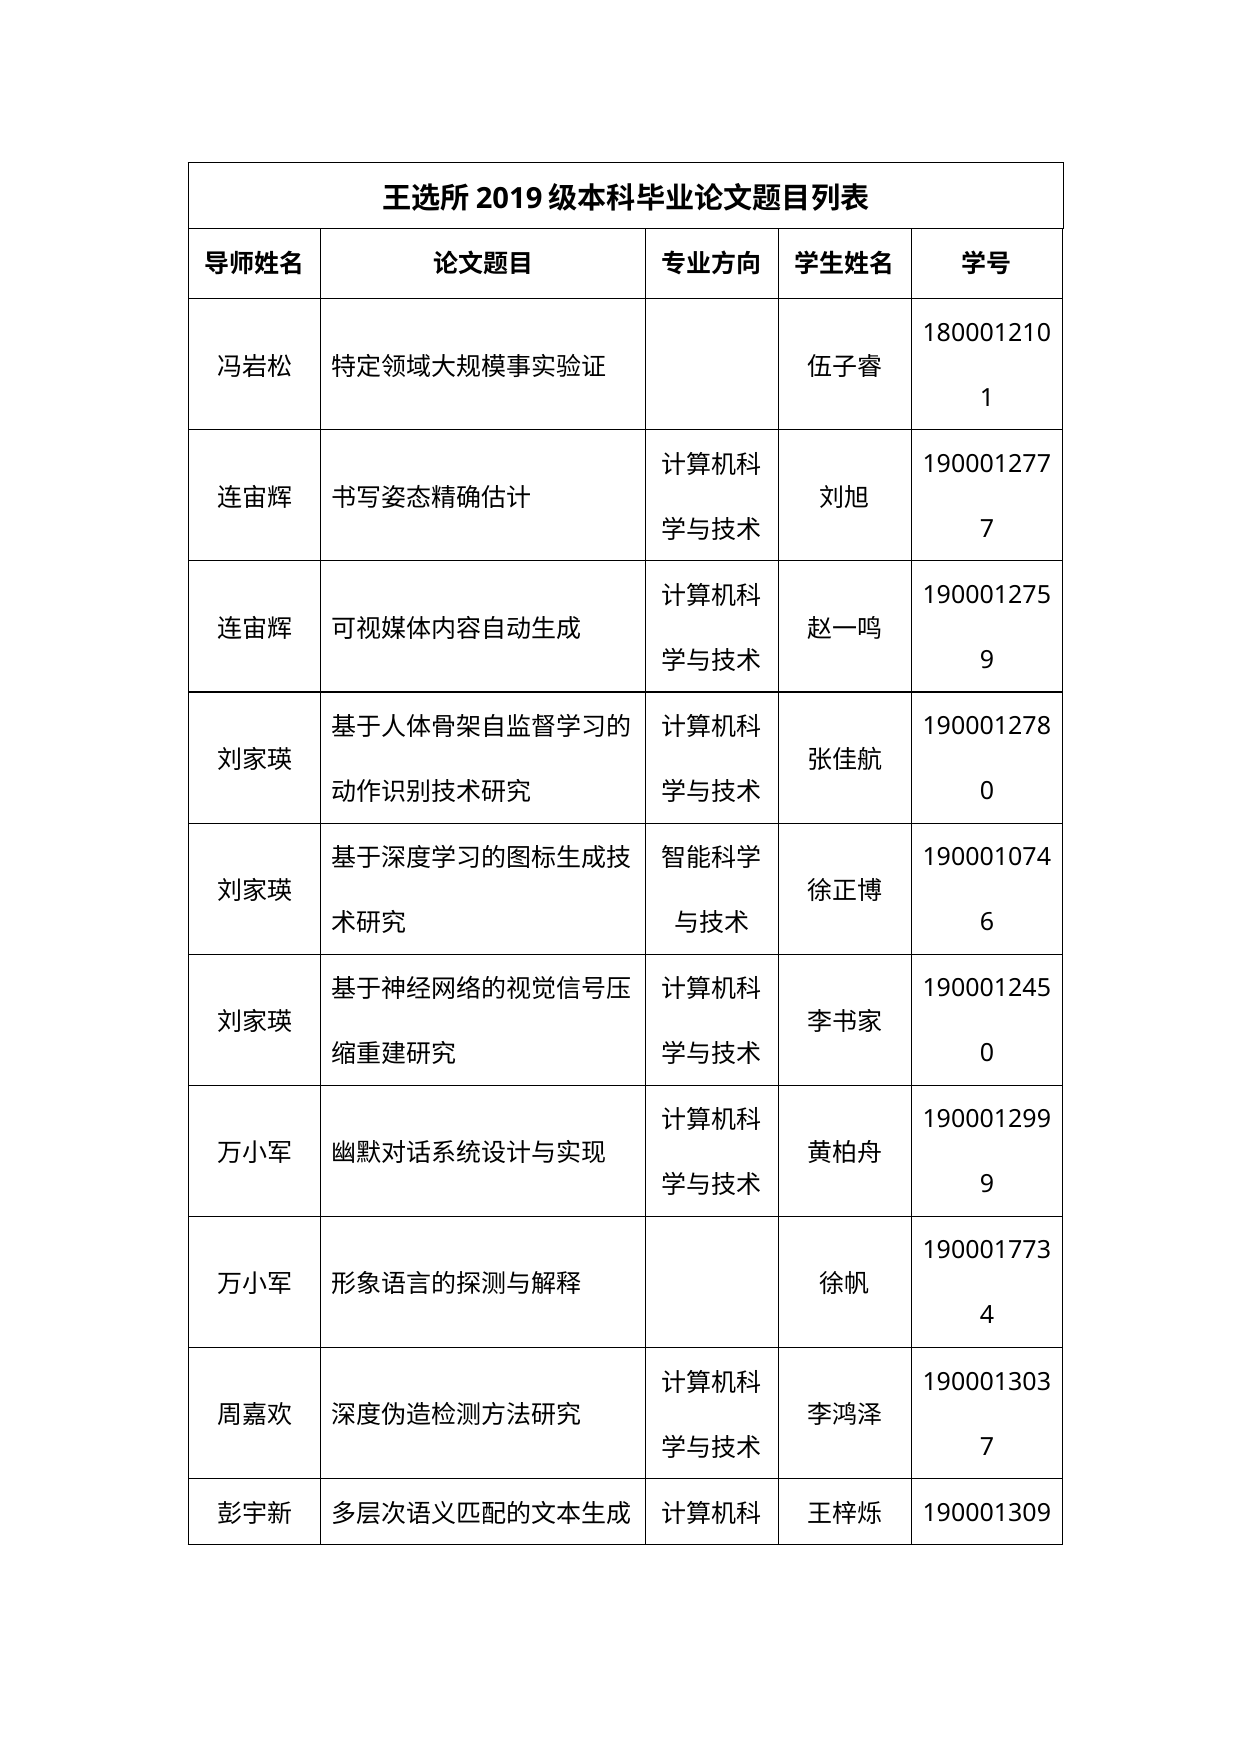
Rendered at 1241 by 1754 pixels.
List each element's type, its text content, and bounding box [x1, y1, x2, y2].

table_cell 基于神经网络的视觉信号压缩重建研究 [321, 955, 645, 1084]
table_cell 书写姿态精确估计 [321, 430, 645, 560]
table_cell 多层次语义匹配的文本生成图像质量评价 [321, 1479, 645, 1544]
table_cell 刘家瑛 [189, 693, 320, 822]
table_cell 1900012999 [912, 1086, 1062, 1216]
table_cell 连宙辉 [189, 561, 320, 691]
table_cell 徐帆 [779, 1217, 911, 1347]
table_cell 连宙辉 [189, 430, 320, 560]
table_cell [646, 299, 778, 429]
table_cell 1900012780 [912, 693, 1062, 822]
table_cell 伍子睿 [779, 299, 911, 429]
table_cell 冯岩松 [189, 299, 320, 429]
table_cell 刘旭 [779, 430, 911, 560]
table_cell 计算机科学与技术 [646, 693, 778, 822]
table_cell 基于深度学习的图标生成技术研究 [321, 824, 645, 953]
table_cell 基于人体骨架自监督学习的动作识别技术研究 [321, 693, 645, 822]
table_cell 徐正博 [779, 824, 911, 953]
table_cell 张佳航 [779, 693, 911, 822]
table_cell 刘家瑛 [189, 824, 320, 953]
table_cell 赵一鸣 [779, 561, 911, 691]
table_cell 李书家 [779, 955, 911, 1084]
table_cell 黄柏舟 [779, 1086, 911, 1216]
table_cell 论文题目 [321, 229, 645, 298]
table_cell 刘家瑛 [189, 955, 320, 1084]
table_cell 1900013093 [912, 1479, 1062, 1544]
table_cell [646, 1217, 778, 1347]
table_cell 可视媒体内容自动生成 [321, 561, 645, 691]
table_cell 王梓烁 [779, 1479, 911, 1544]
table_cell 计算机科学与技术 [646, 561, 778, 691]
table_cell 1900012777 [912, 430, 1062, 560]
table_cell 周嘉欢 [189, 1348, 320, 1478]
table_header 王选所2019级本科毕业论文题目列表 [189, 163, 1063, 228]
table_cell 计算机科学与技术 [646, 1479, 778, 1544]
table_cell 形象语言的探测与解释 [321, 1217, 645, 1347]
table_cell 专业方向 [646, 229, 778, 298]
table_cell 导师姓名 [189, 229, 320, 298]
table_cell 1900013037 [912, 1348, 1062, 1478]
table_cell 万小军 [189, 1217, 320, 1347]
table_cell 1900017734 [912, 1217, 1062, 1347]
table_cell 智能科学与技术 [646, 824, 778, 953]
table_cell 1800012101 [912, 299, 1062, 429]
table_cell 计算机科学与技术 [646, 955, 778, 1084]
table_cell 1900010746 [912, 824, 1062, 953]
table_cell 学生姓名 [779, 229, 911, 298]
table_cell 计算机科学与技术 [646, 1086, 778, 1216]
table_cell 特定领域大规模事实验证 [321, 299, 645, 429]
table_cell 学号 [912, 229, 1062, 298]
table_cell 万小军 [189, 1086, 320, 1216]
table_cell 李鸿泽 [779, 1348, 911, 1478]
table_cell 1900012759 [912, 561, 1062, 691]
table_cell 彭宇新 [189, 1479, 320, 1544]
table_cell 幽默对话系统设计与实现 [321, 1086, 645, 1216]
table_cell 深度伪造检测方法研究 [321, 1348, 645, 1478]
table_cell 1900012450 [912, 955, 1062, 1084]
table_cell 计算机科学与技术 [646, 430, 778, 560]
table_cell 计算机科学与技术 [646, 1348, 778, 1478]
